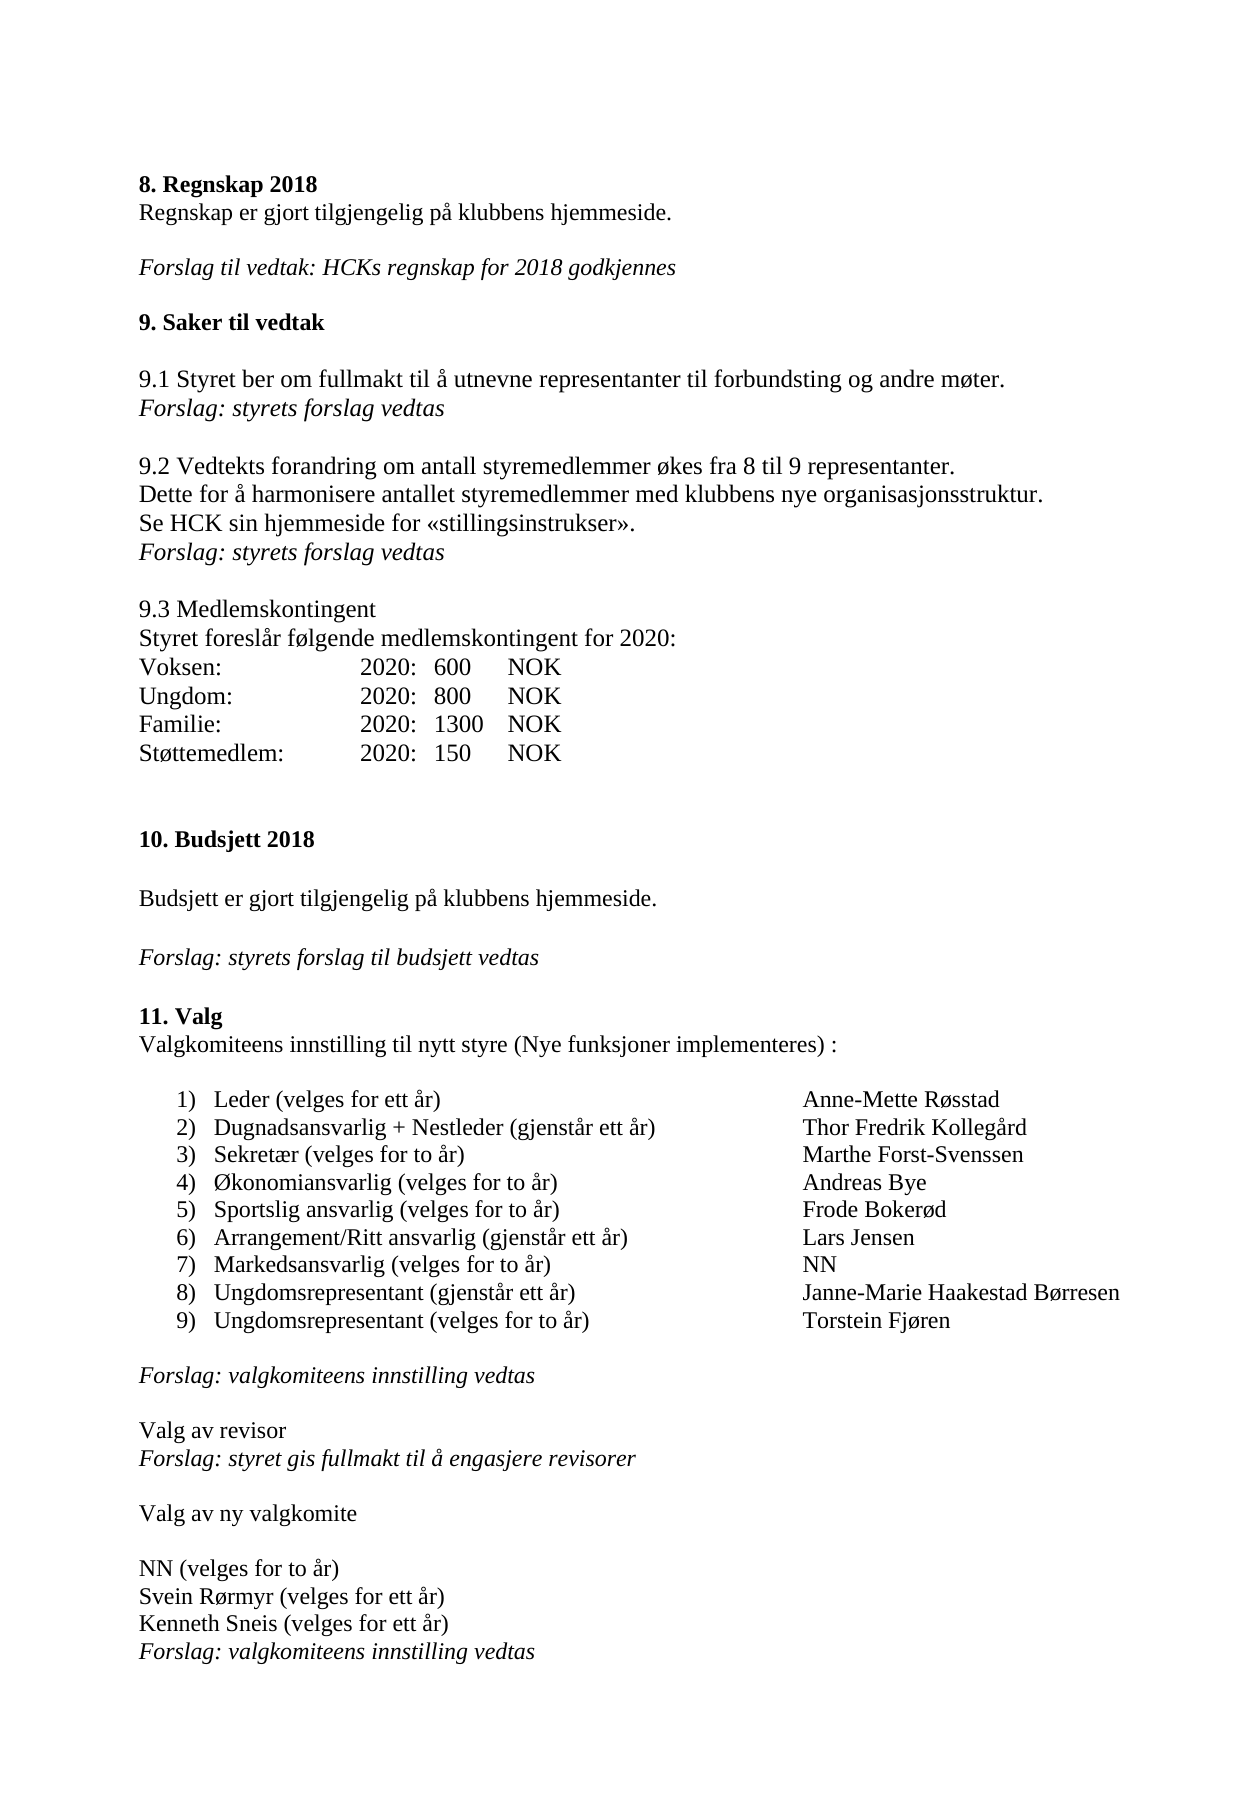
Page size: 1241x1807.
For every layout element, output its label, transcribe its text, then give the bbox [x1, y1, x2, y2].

text Se HCK sin hjemmeside for «stillingsinstrukser». [138, 508, 1121, 537]
list Markedsansvarlig (velges for to år) NN [176, 1251, 1121, 1278]
text Svein Rørmyr (velges for ett år) [65, 1582, 1121, 1609]
text Forslag: styrets forslag vedtas [65, 393, 1121, 422]
text Støttemedlem: 2020: 150 NOK [65, 738, 1121, 767]
text Budsjett er gjort tilgjengelig på klubbens hjemmeside. [65, 884, 1121, 911]
text Forslag: styret gis fullmakt til å engasjere revisorer [65, 1444, 1121, 1471]
text Kenneth Sneis (velges for ett år) [65, 1609, 1121, 1637]
text Valgkomiteens innstilling til nytt styre (Nye funksjoner implementeres) : [65, 1030, 1121, 1057]
list Sekretær (velges for to år) Marthe Forst-Svenssen [176, 1140, 1121, 1168]
text Styret foreslår følgende medlemskontingent for 2020: [65, 623, 1121, 652]
list Ungdomsrepresentant (gjenstår ett år) Janne-Marie Haakestad Børresen [176, 1278, 1121, 1306]
text Voksen: 2020: 600 NOK [65, 652, 1121, 681]
text Dette for å harmonisere antallet styremedlemmer med klubbens nye organisasjonsstruktur. [138, 479, 1121, 508]
text Valg av ny valgkomite [65, 1499, 1121, 1527]
text Forslag: styrets forslag til budsjett vedtas [65, 943, 1121, 971]
text Ungdom: 2020: 800 NOK [65, 681, 1121, 709]
text Forslag til vedtak: HCKs regnskap for 2018 godkjennes [65, 253, 1121, 281]
text Regnskap er gjort tilgjengelig på klubbens hjemmeside. [65, 198, 1121, 225]
text 8. Regnskap 2018 [65, 170, 1121, 198]
list Ungdomsrepresentant (velges for to år) Torstein Fjøren [176, 1306, 1121, 1333]
list Arrangement/Ritt ansvarlig (gjenstår ett år) Lars Jensen [176, 1223, 1121, 1251]
text Familie: 2020: 1300 NOK [65, 709, 1121, 738]
list Økonomiansvarlig (velges for to år) Andreas Bye [176, 1168, 1121, 1195]
text Forslag: styrets forslag vedtas [65, 537, 1121, 566]
text Valg av revisor [65, 1416, 1121, 1444]
text 9.3 Medlemskontingent [65, 594, 1121, 623]
text 9.2 Vedtekts forandring om antall styremedlemmer økes fra 8 til 9 representanter. [138, 451, 1121, 479]
list Sportslig ansvarlig (velges for to år) Frode Bokerød [176, 1195, 1121, 1223]
text 11. Valg [65, 1002, 1121, 1030]
text 9.1 Styret ber om fullmakt til å utnevne representanter til forbundsting og andre møter. [65, 364, 1121, 393]
text 9. Saker til vedtak [65, 308, 1121, 336]
text 10. Budsjett 2018 [65, 824, 1121, 852]
list Leder (velges for ett år) Anne-Mette Røsstad [176, 1085, 1121, 1112]
text NN (velges for to år) [65, 1554, 1121, 1582]
list Dugnadsansvarlig + Nestleder (gjenstår ett år) Thor Fredrik Kollegård [176, 1112, 1121, 1140]
text Forslag: valgkomiteens innstilling vedtas [65, 1637, 1121, 1664]
text Forslag: valgkomiteens innstilling vedtas [65, 1361, 1121, 1388]
